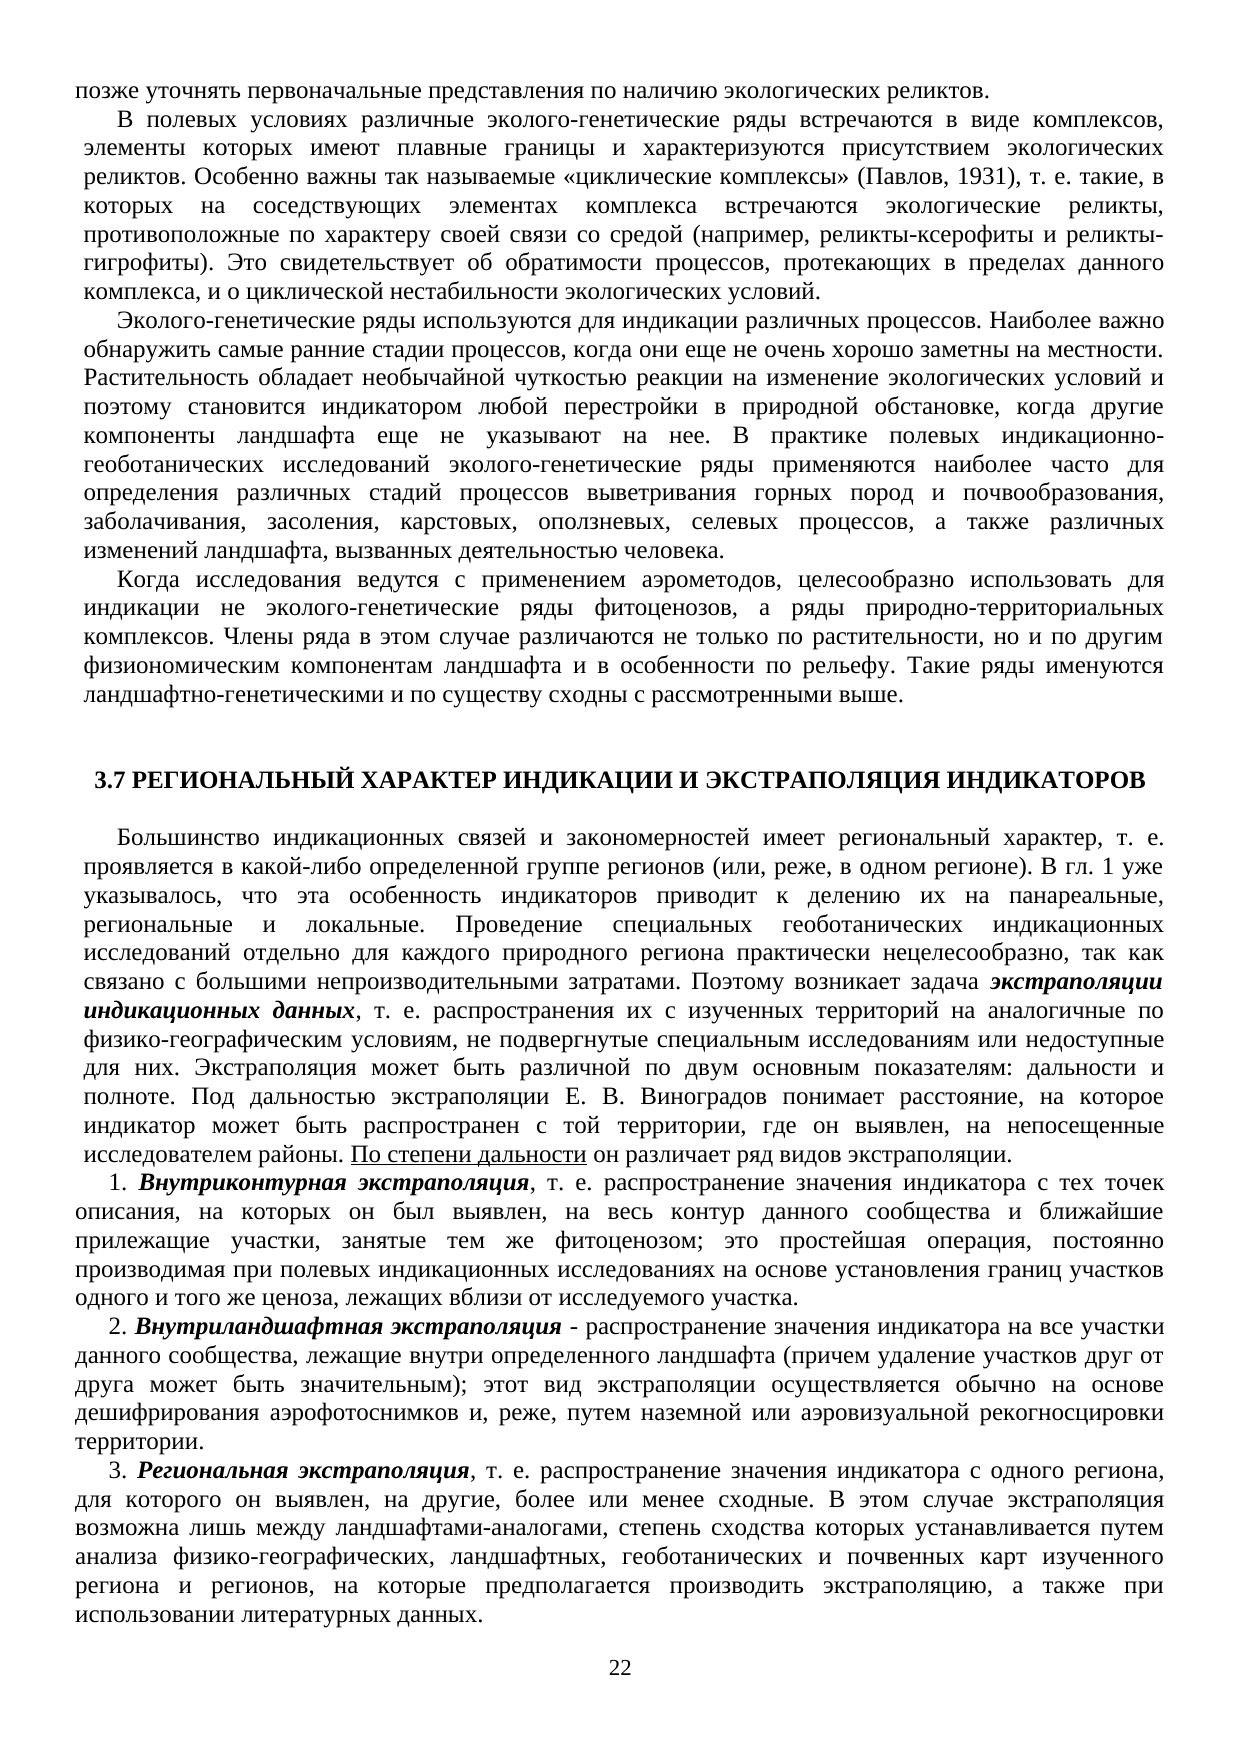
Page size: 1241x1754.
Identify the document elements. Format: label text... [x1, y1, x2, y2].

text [75, 75, 1165, 104]
text 3.7 РЕГИОНАЛЬНЫЙ ХАРАКТЕР ИНДИКАЦИИ И ЭКСТРАПОЛЯЦИЯ ИНДИКАТОРОВ [75, 765, 1165, 794]
text 3. Региональная экстраполяция, т. е. распространение значения индикатора с одного региона, для которого он выявлен, на другие, более или менее сходные. В этом случае экстраполяция возможна лишь между ландшафтами-аналогами, степень сходства которых устанавливается путем анализа физико-географических, ландшафтных, геоботанических и почвенных карт изученного региона и регионов, на которые предполагается производить экстраполяцию, а также при использовании литературных данных. [75, 1455, 1165, 1627]
text Эколого-генетические ряды используются для индикации различных процессов. Наиболее важно обнаружить самые ранние стадии процессов, когда они еще не очень хорошо заметны на местности. Растительность обладает необычайной чуткостью реакции на изменение экологических условий и поэтому становится индикатором любой перестройки в природной обстановке, когда другие компоненты ландшафта еще не указывают на нее. В практике полевых индикационно-геоботанических исследований эколого-генетические ряды применяются наиболее часто для определения различных стадий процессов выветривания горных пород и почвообразования, заболачивания, засоления, карстовых, оползневых, селевых процессов, а также различных изменений ландшафта, вызванных деятельностью человека. [83, 305, 1165, 564]
text В полевых условиях различные эколого-генетические ряды встречаются в виде комплексов, элементы которых имеют плавные границы и характеризуются присутствием экологических реликтов. Особенно важны так называемые «циклические комплексы» (Павлов, 1931), т. е. такие, в которых на соседствующих элементах комплекса встречаются экологические реликты, противоположные по характеру своей связи со средой (например, реликты-ксерофиты и реликты-гигрофиты). Это свидетельствует об обратимости процессов, протекающих в пределах данного комплекса, и о циклической нестабильности экологических условий. [83, 104, 1165, 305]
text Большинство индикационных связей и закономерностей имеет региональный характер, т. е. проявляется в какой-либо определенной группе регионов (или, реже, в одном регионе). В гл. 1 уже указывалось, что эта особенность индикаторов приводит к делению их на панареальные, региональные и локальные. Проведение специальных геоботанических индикационных исследований отдельно для каждого природного региона практически нецелесообразно, так как связано с большими непроизводительными затратами. Поэтому возникает задача экстраполяции индикационных данных, т. е. распространения их с изученных территорий на аналогичные по физико-географическим условиям, не подвергнутые специальным исследованиям или недоступные для них. Экстраполяция может быть различной по двум основным показателям: дальности и полноте. Под дальностью экстраполяции Е. В. Виноградов понимает расстояние, на которое индикатор может быть распространен с той территории, где он выявлен, на непосещенные исследователем районы. По степени дальности он различает ряд видов экстраполяции. [83, 822, 1165, 1167]
text 1. Внутриконтурная экстраполяция, т. е. распространение значения индикатора с тех точек описания, на которых он был выявлен, на весь контур данного сообщества и ближайшие прилежащие участки, занятые тем же фитоценозом; это простейшая операция, постоянно производимая при полевых индикационных исследованиях на основе установления границ участков одного и того же ценоза, лежащих вблизи от исследуемого участка. [75, 1167, 1165, 1311]
text Когда исследования ведутся с применением аэрометодов, целесообразно использовать для индикации не эколого-генетические ряды фитоценозов, а ряды природно-территориальных комплексов. Члены ряда в этом случае различаются не только по растительности, но и по другим физиономическим компонентам ландшафта и в особенности по рельефу. Такие ряды именуются ландшафтно-генетическими и по существу сходны с рассмотренными выше. [83, 564, 1165, 707]
text 2. Внутриландшафтная экстраполяция - распространение значения индикатора на все участки данного сообщества, лежащие внутри определенного ландшафта (причем удаление участков друг от друга может быть значительным); этот вид экстраполяции осуществляется обычно на основе дешифрирования аэрофотоснимков и, реже, путем наземной или аэровизуальной рекогносцировки территории. [75, 1311, 1165, 1455]
